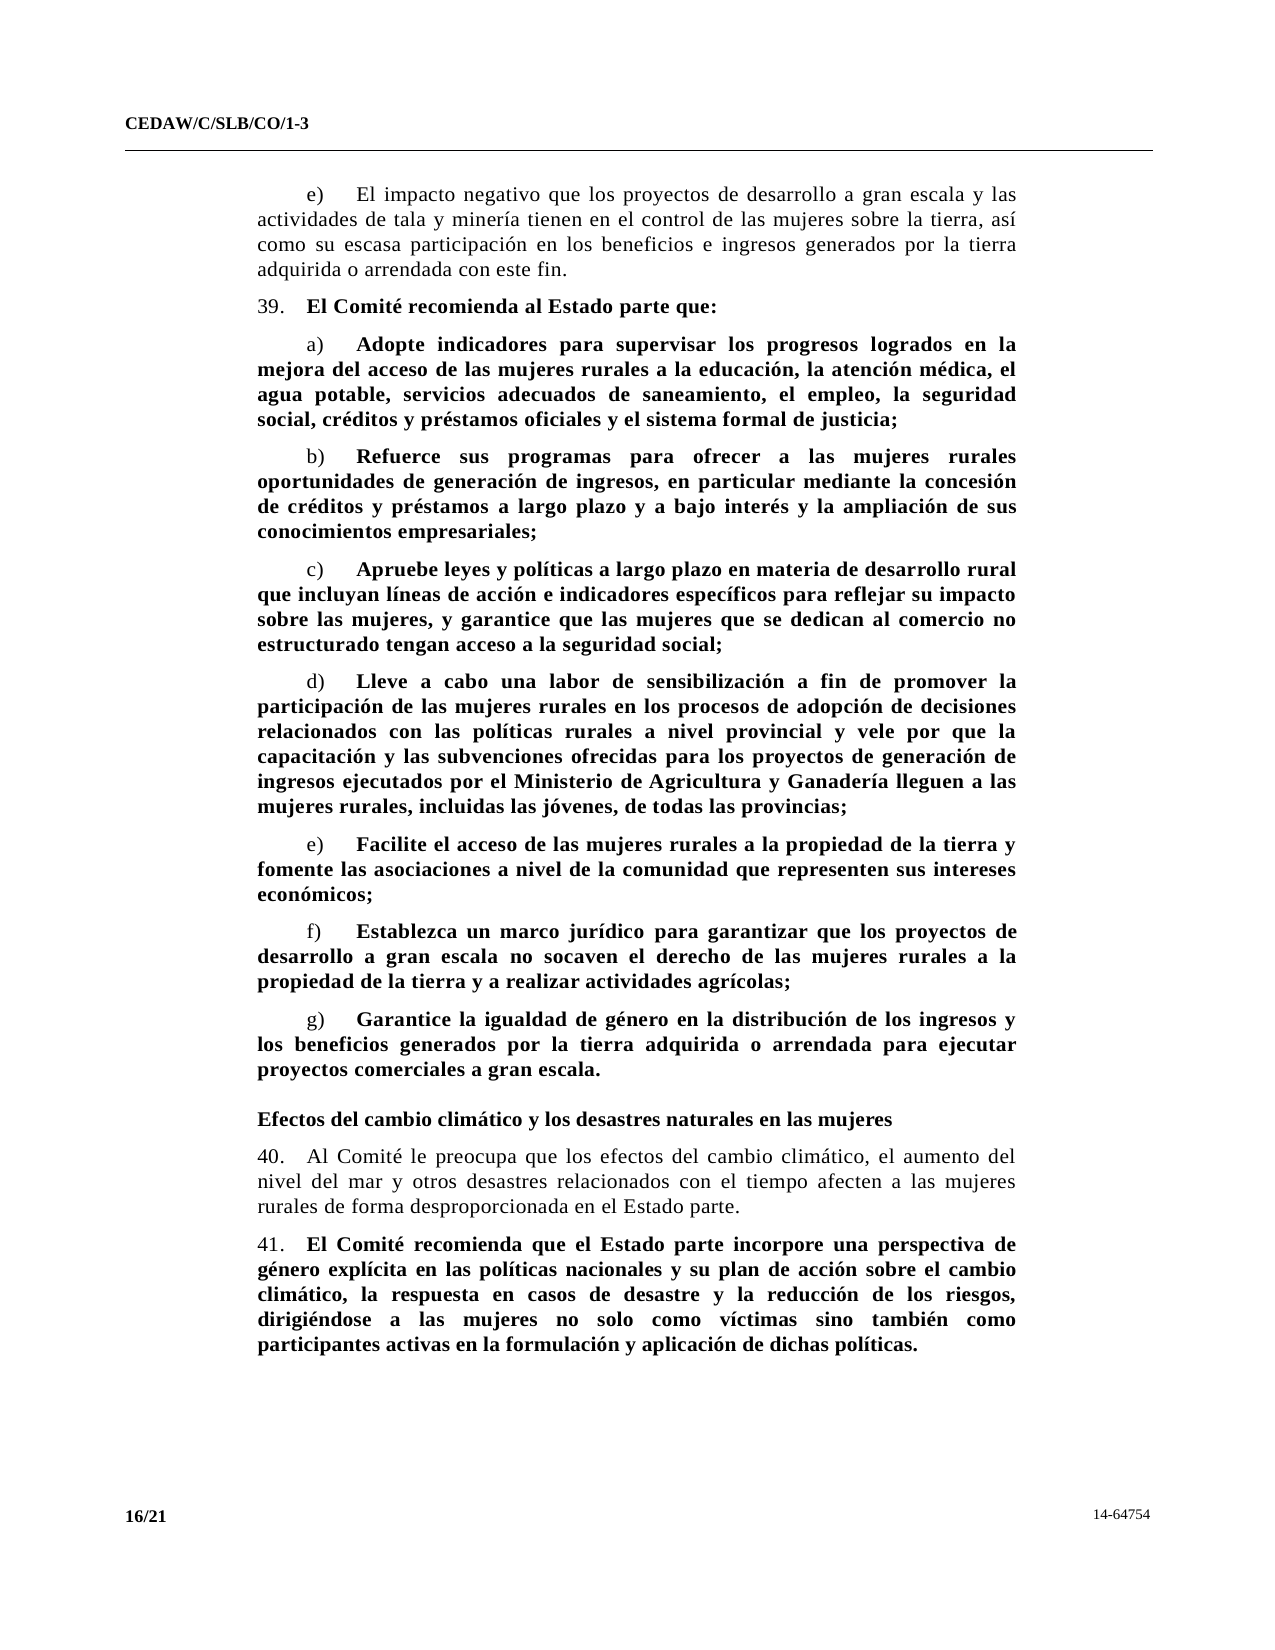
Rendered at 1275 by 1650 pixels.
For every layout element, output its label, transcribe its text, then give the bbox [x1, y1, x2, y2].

text c) Apruebe leyes y políticas a largo plazo en materia de desarrollo rural que incluyan líneas de acción e indicadores específicos para reflejar su impacto sobre las mujeres, y garantice que las mujeres que se dedican al comercio no estructurado tengan acceso a la seguridad social; [257, 556, 1018, 656]
text e) Facilite el acceso de las mujeres rurales a la propiedad de la tierra y fomente las asociaciones a nivel de la comunidad que representen sus intereses económicos; [257, 831, 1018, 906]
list El Comité recomienda al Estado parte que: [257, 294, 1018, 319]
text a) Adopte indicadores para supervisar los progresos logrados en la mejora del acceso de las mujeres rurales a la educación, la atención médica, el agua potable, servicios adecuados de saneamiento, el empleo, la seguridad social, créditos y préstamos oficiales y el sistema formal de justicia; [257, 331, 1018, 431]
list El Comité recomienda que el Estado parte incorpore una perspectiva de género explícita en las políticas nacionales y su plan de acción sobre el cambio climático, la respuesta en casos de desastre y la reducción de los riesgos, dirigiéndose a las mujeres no solo como víctimas sino también como participantes activas en la formulación y aplicación de dichas políticas. [257, 1231, 1018, 1356]
text d) Lleve a cabo una labor de sensibilización a fin de promover la participación de las mujeres rurales en los procesos de adopción de decisiones relacionados con las políticas rurales a nivel provincial y vele por que la capacitación y las subvenciones ofrecidas para los proyectos de generación de ingresos ejecutados por el Ministerio de Agricultura y Ganadería lleguen a las mujeres rurales, incluidas las jóvenes, de todas las provincias; [257, 669, 1018, 819]
text e) El impacto negativo que los proyectos de desarrollo a gran escala y las actividades de tala y minería tienen en el control de las mujeres sobre la tierra, así como su escasa participación en los beneficios e ingresos generados por la tierra adquirida o arrendada con este fin. [257, 181, 1018, 281]
text Efectos del cambio climático y los desastres naturales en las mujeres [125, 1106, 1019, 1131]
text b) Refuerce sus programas para ofrecer a las mujeres rurales oportunidades de generación de ingresos, en particular mediante la concesión de créditos y préstamos a largo plazo y a bajo interés y la ampliación de sus conocimientos empresariales; [257, 444, 1018, 544]
list Al Comité le preocupa que los efectos del cambio climático, el aumento del nivel del mar y otros desastres relacionados con el tiempo afecten a las mujeres rurales de forma desproporcionada en el Estado parte. [257, 1144, 1018, 1219]
text f) Establezca un marco jurídico para garantizar que los proyectos de desarrollo a gran escala no socaven el derecho de las mujeres rurales a la propiedad de la tierra y a realizar actividades agrícolas; [257, 919, 1018, 994]
text g) Garantice la igualdad de género en la distribución de los ingresos y los beneficios generados por la tierra adquirida o arrendada para ejecutar proyectos comerciales a gran escala. [257, 1006, 1018, 1081]
